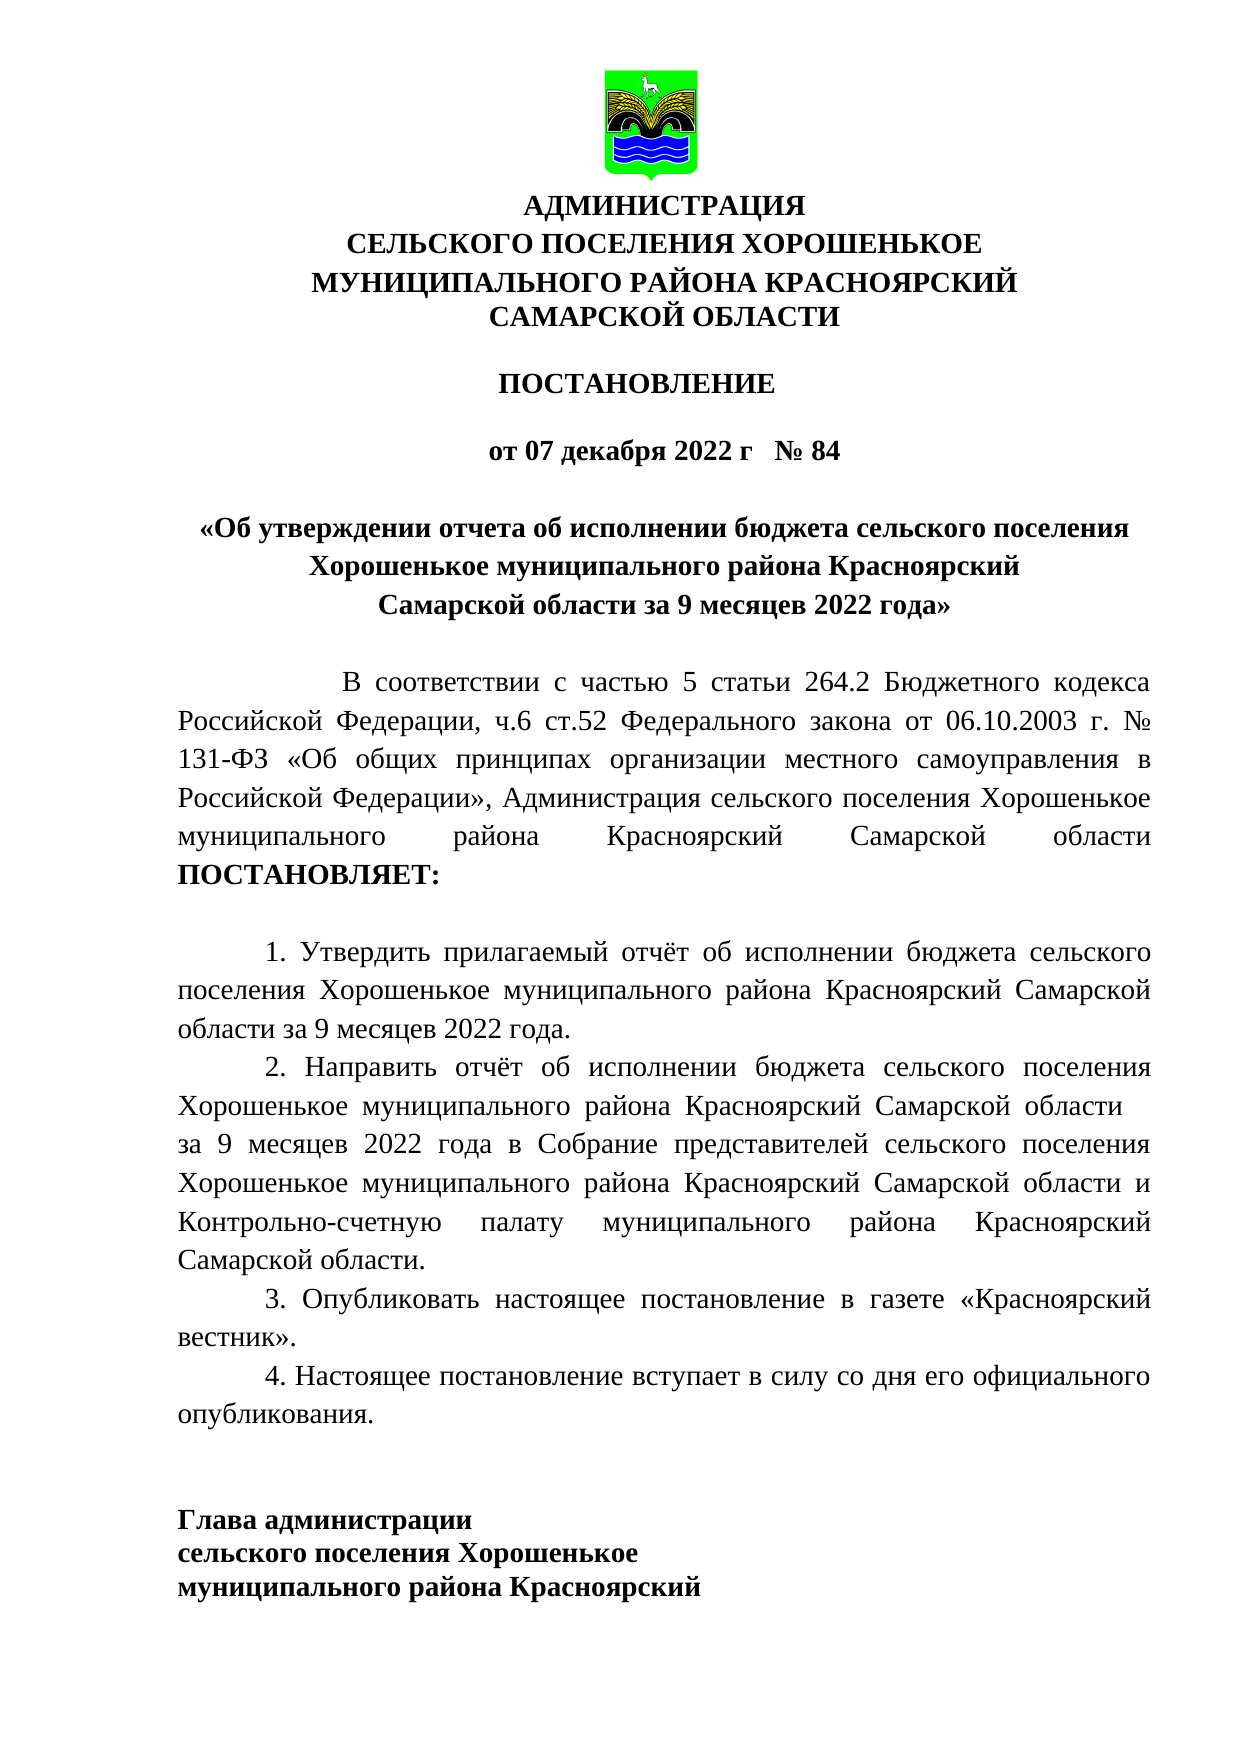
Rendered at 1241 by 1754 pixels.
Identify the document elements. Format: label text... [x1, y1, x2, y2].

text 4. Настоящее постановление вступает в силу со дня его официального опубликования. [177, 1358, 1152, 1430]
text 1. Утвердить прилагаемый отчёт об исполнении бюджета сельского поселения Хорошенькое муниципального района Красноярский Самарской области за 9 месяцев 2022 года. [177, 934, 1152, 1044]
text 3. Опубликовать настоящее постановление в газете «Красноярский вестник». [177, 1281, 1152, 1353]
text Глава администрации [177, 1502, 1152, 1536]
text АДМИНИСТРАЦИЯ [177, 118, 1152, 222]
text муниципального района Красноярский [177, 1569, 1152, 1603]
text Самарской области за 9 месяцев 2022 года» [177, 587, 1152, 621]
text ПОСТАНОВЛЕНИЕ [177, 366, 1152, 399]
text 2. Направить отчёт об исполнении бюджета сельского поселения Хорошенькое муниципального района Красноярский Самарской области за 9 месяцев 2022 года в Собрание представителей сельского поселения Хорошенькое муниципального района Красноярский Самарской области и Контрольно-счетную палату муниципального района Красноярский Самарской области. [177, 1049, 1152, 1276]
text сельского поселения Хорошенькое [177, 1536, 1152, 1569]
text В соответствии с частью 5 статьи 264.2 Бюджетного кодекса Российской Федерации, ч.6 ст.52 Федерального закона от 06.10.2003 г. № 131-ФЗ «Об общих принципах организации местного самоуправления в Российской Федерации», Администрация сельского поселения Хорошенькое муниципального района Красноярский Самарской области ПОСТАНОВЛЯЕТ: [177, 664, 1152, 890]
text САМАРСКОЙ ОБЛАСТИ [177, 299, 1152, 332]
text СЕЛЬСКОГО ПОСЕЛЕНИЯ ХОРОШЕНЬКОЕ [177, 227, 1152, 260]
text МУНИЦИПАЛЬНОГО РАЙОНА КРАСНОЯРСКИЙ [177, 265, 1152, 299]
text «Об утверждении отчета об исполнении бюджета сельского поселения Хорошенькое муниципального района Красноярский [177, 510, 1152, 582]
text от 07 декабря 2022 г № 84 [177, 433, 1152, 466]
